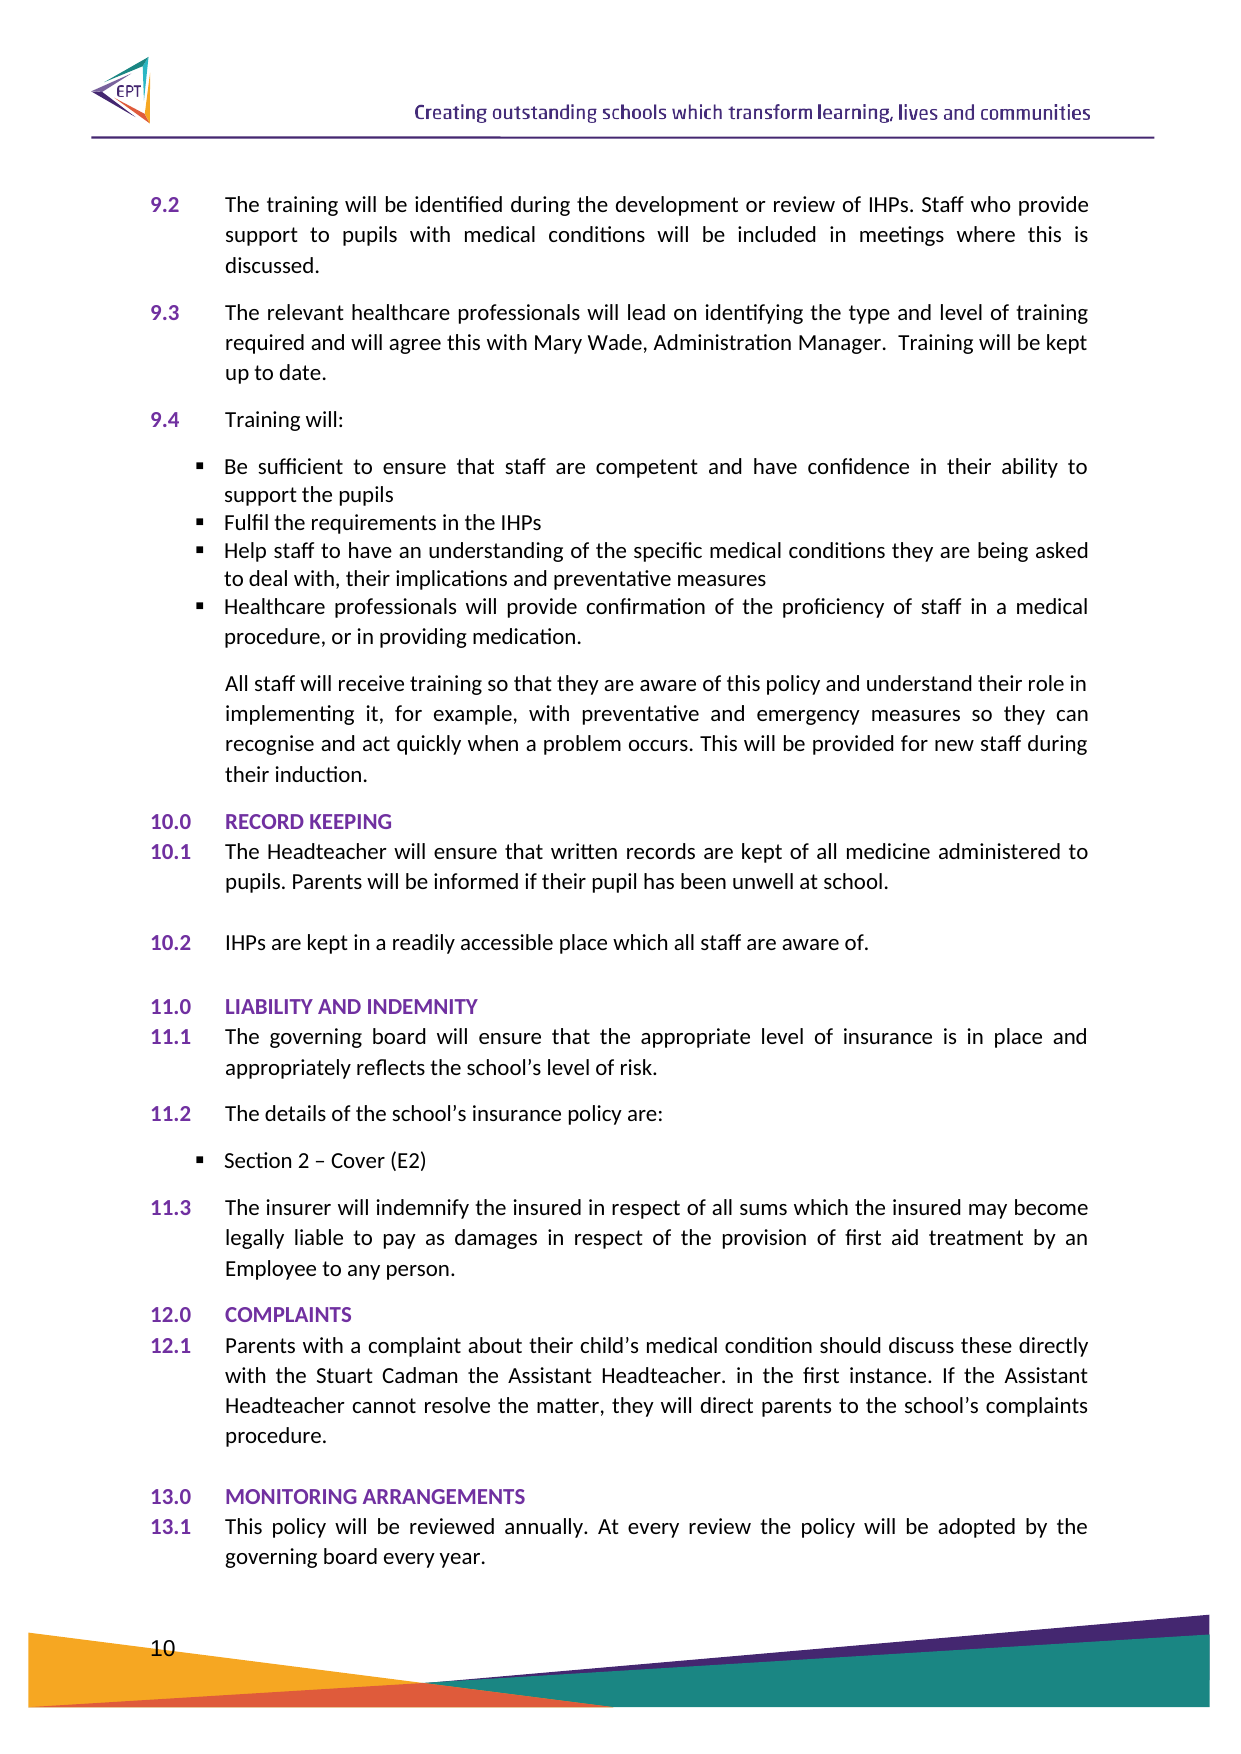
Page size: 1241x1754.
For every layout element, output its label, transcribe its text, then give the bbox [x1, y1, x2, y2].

text 12.1 Parents with a complaint about their child’s medical condition should discuss these directly with the Stuart Cadman the Assistant Headteacher. in the first instance. If the Assistant Headteacher cannot resolve the matter, they will direct parents to the school’s complaints procedure. [150, 1331, 1090, 1449]
text 11.3 The insurer will indemnify the insured in respect of all sums which the insured may become legally liable to pay as damages in respect of the provision of first aid treatment by an Employee to any person. [150, 1193, 1090, 1282]
subtitle 13.0 MONITORING ARRANGEMENTS [150, 1482, 1090, 1510]
list Fulfil the requirements in the IHPs [194, 508, 1090, 536]
subtitle 11.0 LIABILITY AND INDEMNITY [150, 992, 1090, 1020]
picture [899, 104, 1090, 120]
picture [415, 104, 812, 123]
text 11.1 The governing board will ensure that the appropriate level of insurance is in place and appropriately reflects the school’s level of risk. [150, 1022, 1090, 1081]
text 10.2 IHPs are kept in a readily accessible place which all staff are aware of. [150, 928, 1090, 956]
list Help staff to have an understanding of the specific medical conditions they are being asked to deal with, their implications and preventative measures [194, 536, 1090, 592]
picture [818, 104, 893, 123]
text All staff will receive training so that they are aware of this policy and understand their role in implementing it, for example, with preventative and emergency measures so they can recognise and act quickly when a problem occurs. This will be provided for new staff during their induction. [225, 669, 1090, 788]
text 13.1 This policy will be reviewed annually. At every review the policy will be adopted by the governing board every year. [150, 1512, 1090, 1570]
picture [117, 85, 141, 97]
text 9.3 The relevant healthcare professionals will lead on identifying the type and level of training required and will agree this with Mary Wade, Administration Manager. Training will be kept up to date. [150, 298, 1090, 386]
text 10.1 The Headteacher will ensure that written records are kept of all medicine administered to pupils. Parents will be informed if their pupil has been unwell at school. [150, 837, 1090, 895]
text 9.4 Training will: [150, 405, 1090, 433]
text 9.2 The training will be identified during the development or review of IHPs. Staff who provide support to pupils with medical conditions will be included in meetings where this is discussed. [150, 190, 1090, 279]
text 11.2 The details of the school’s insurance policy are: [150, 1099, 1090, 1127]
subtitle 12.0 COMPLAINTS [150, 1301, 1090, 1328]
list Be sufficient to ensure that staff are competent and have confidence in their ability to support the pupils [194, 452, 1090, 508]
list Section 2 – Cover (E2) [194, 1146, 1090, 1174]
subtitle 10.0 RECORD KEEPING [150, 807, 1090, 835]
list Healthcare professionals will provide confirmation of the proficiency of staff in a medical procedure, or in providing medication. [194, 592, 1090, 650]
